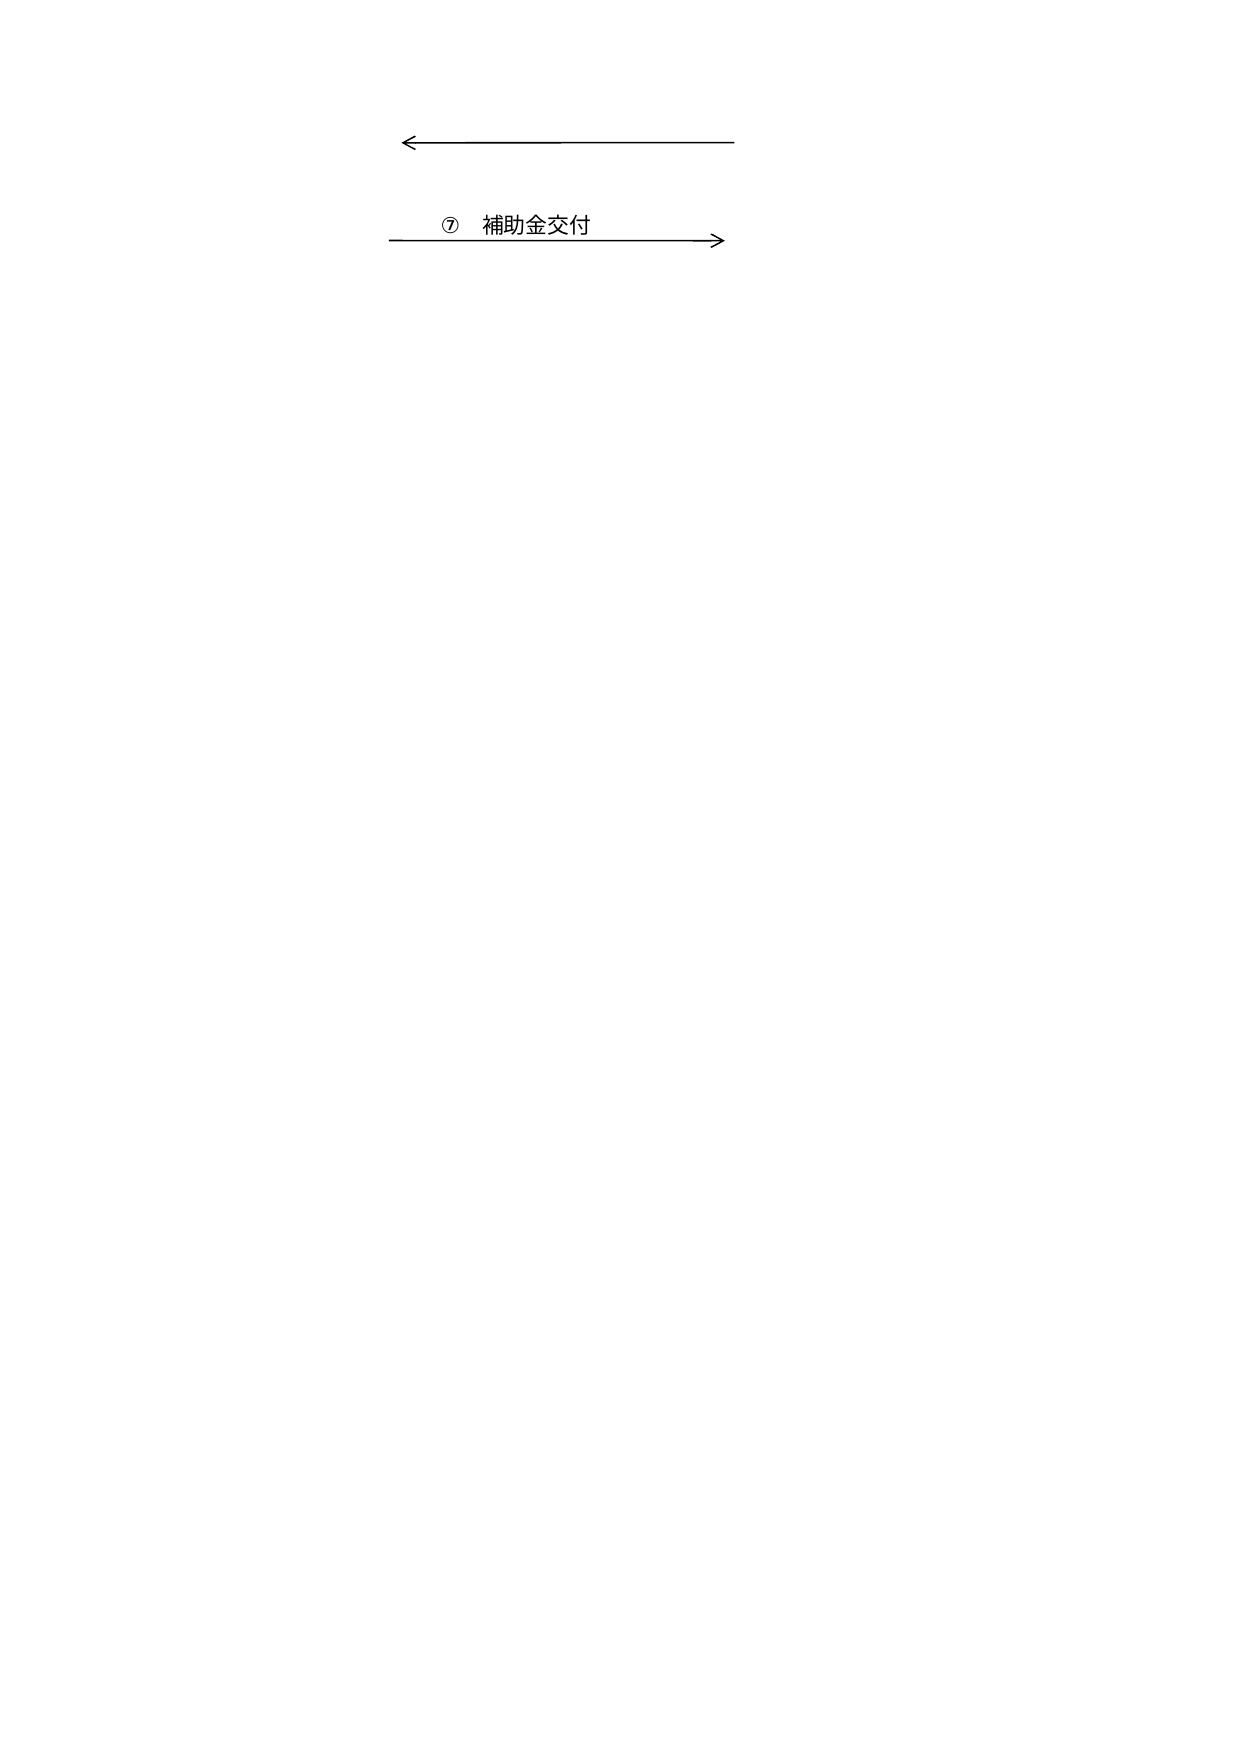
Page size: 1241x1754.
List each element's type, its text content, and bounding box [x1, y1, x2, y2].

text ⑦ 補助金交付 [112, 205, 1128, 242]
